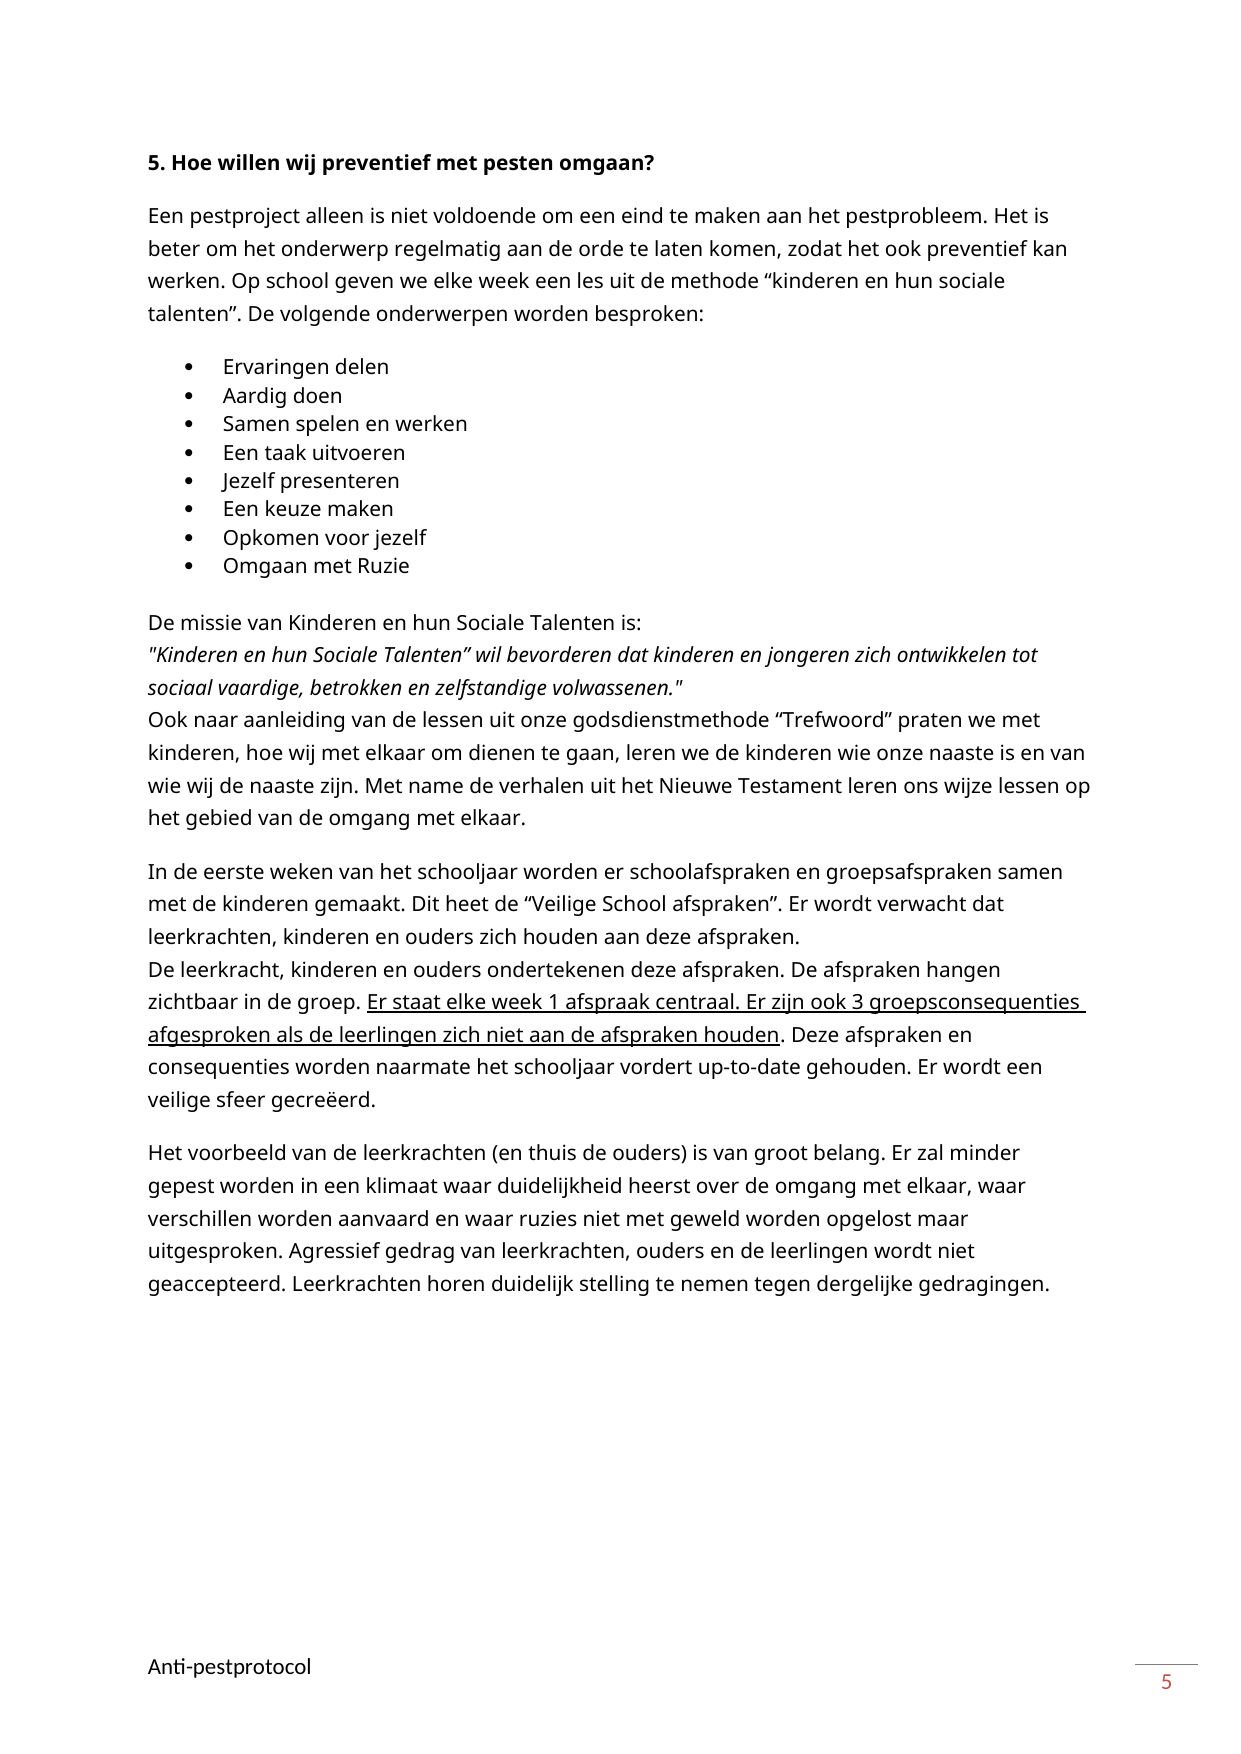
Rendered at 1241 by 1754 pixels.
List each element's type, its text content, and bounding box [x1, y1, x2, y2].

list Opkomen voor jezelf [185, 523, 1093, 551]
list Samen spelen en werken [185, 409, 1093, 438]
text 5. Hoe willen wij preventief met pesten omgaan? [148, 148, 1093, 176]
text In de eerste weken van het schooljaar worden er schoolafspraken en groepsafspraken samen met de kinderen gemaakt. Dit heet de “Veilige School afspraken”. Er wordt verwacht dat leerkrachten, kinderen en ouders zich houden aan deze afspraken. De leerkracht, kinderen en ouders ondertekenen deze afspraken. De afspraken hangen zichtbaar in de groep. Er staat elke week 1 afspraak centraal. Er zijn ook 3 groepsconsequenties afgesproken als de leerlingen zich niet aan de afspraken houden. Deze afspraken en consequenties worden naarmate het schooljaar vordert up-to-date gehouden. Er wordt een veilige sfeer gecreëerd. [148, 857, 1093, 1113]
list Aardig doen [185, 381, 1093, 409]
list Ervaringen delen [185, 352, 1093, 381]
text Ook naar aanleiding van de lessen uit onze godsdienstmethode “Trefwoord” praten we met kinderen, hoe wij met elkaar om dienen te gaan, leren we de kinderen wie onze naaste is en van wie wij de naaste zijn. Met name de verhalen uit het Nieuwe Testament leren ons wijze lessen op het gebied van de omgang met elkaar. [148, 706, 1093, 832]
list Een keuze maken [185, 494, 1093, 523]
text De missie van Kinderen en hun Sociale Talenten is: [148, 608, 1093, 636]
list Omgaan met Ruzie [185, 551, 1093, 608]
text "Kinderen en hun Sociale Talenten” wil bevorderen dat kinderen en jongeren zich ontwikkelen tot sociaal vaardige, betrokken en zelfstandige volwassenen." [148, 640, 1093, 701]
text Het voorbeeld van de leerkrachten (en thuis de ouders) is van groot belang. Er zal minder gepest worden in een klimaat waar duidelijkheid heerst over de omgang met elkaar, waar verschillen worden aanvaard en waar ruzies niet met geweld worden opgelost maar uitgesproken. Agressief gedrag van leerkrachten, ouders en de leerlingen wordt niet geaccepteerd. Leerkrachten horen duidelijk stelling te nemen tegen dergelijke gedragingen. [148, 1138, 1093, 1297]
list Een taak uitvoeren [185, 438, 1093, 466]
text Een pestproject alleen is niet voldoende om een eind te maken aan het pestprobleem. Het is beter om het onderwerp regelmatig aan de orde te laten komen, zodat het ook preventief kan werken. Op school geven we elke week een les uit de methode “kinderen en hun sociale talenten”. De volgende onderwerpen worden besproken: [148, 201, 1093, 327]
list Jezelf presenteren [185, 466, 1093, 494]
